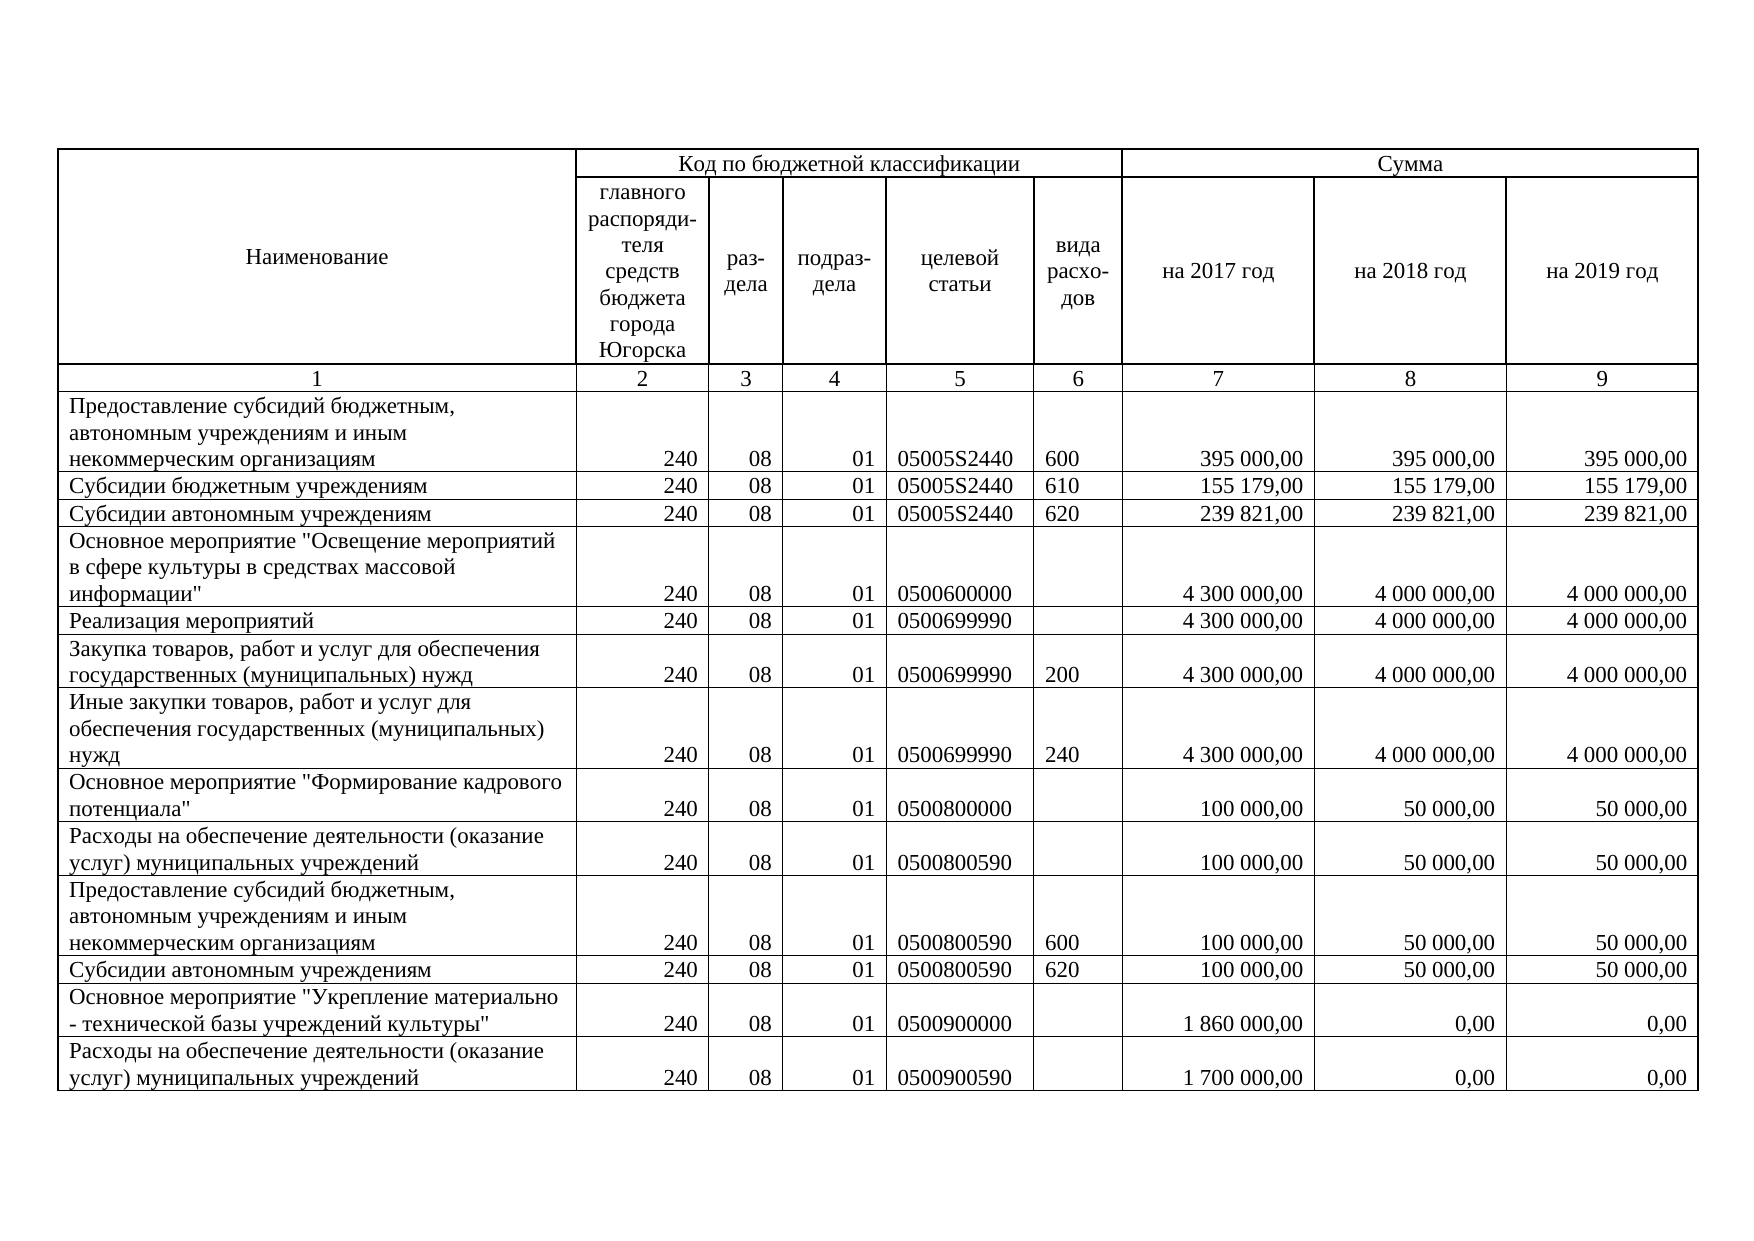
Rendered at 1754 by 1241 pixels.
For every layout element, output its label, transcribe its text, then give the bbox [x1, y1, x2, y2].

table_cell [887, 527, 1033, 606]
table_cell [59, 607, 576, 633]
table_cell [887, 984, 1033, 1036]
table_header Сумма [1123, 150, 1697, 176]
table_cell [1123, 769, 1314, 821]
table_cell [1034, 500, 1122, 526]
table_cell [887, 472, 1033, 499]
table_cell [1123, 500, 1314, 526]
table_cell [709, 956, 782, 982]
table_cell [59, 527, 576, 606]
table_cell 3 [709, 365, 782, 391]
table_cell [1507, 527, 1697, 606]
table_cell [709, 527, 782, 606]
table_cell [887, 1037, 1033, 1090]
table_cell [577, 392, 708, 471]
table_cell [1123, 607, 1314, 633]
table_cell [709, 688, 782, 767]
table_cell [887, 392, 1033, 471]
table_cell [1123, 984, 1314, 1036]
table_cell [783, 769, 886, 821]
table_cell 7 [1123, 365, 1314, 391]
table_cell 4 [783, 365, 886, 391]
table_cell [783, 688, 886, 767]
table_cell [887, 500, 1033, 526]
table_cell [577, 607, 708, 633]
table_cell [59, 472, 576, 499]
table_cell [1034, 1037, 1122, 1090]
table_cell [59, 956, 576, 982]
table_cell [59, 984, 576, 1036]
table_header Код по бюджетной классификации [577, 150, 1121, 176]
table_cell 1 [59, 365, 576, 391]
table_cell 2 [577, 365, 708, 391]
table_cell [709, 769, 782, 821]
table_cell 5 [887, 365, 1033, 391]
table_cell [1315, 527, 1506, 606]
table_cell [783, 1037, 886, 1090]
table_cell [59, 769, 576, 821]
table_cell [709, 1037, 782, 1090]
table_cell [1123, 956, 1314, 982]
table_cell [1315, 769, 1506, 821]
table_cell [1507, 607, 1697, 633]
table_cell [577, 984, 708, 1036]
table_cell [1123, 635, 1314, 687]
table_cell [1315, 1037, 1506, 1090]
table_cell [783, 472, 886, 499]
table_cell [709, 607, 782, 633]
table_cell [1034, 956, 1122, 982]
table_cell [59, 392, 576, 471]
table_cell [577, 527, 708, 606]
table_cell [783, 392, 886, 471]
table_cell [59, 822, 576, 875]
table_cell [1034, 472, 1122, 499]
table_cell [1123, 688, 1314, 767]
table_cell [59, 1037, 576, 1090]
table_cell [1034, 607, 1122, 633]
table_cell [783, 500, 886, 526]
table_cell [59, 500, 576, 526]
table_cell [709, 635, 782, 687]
table_header Наименование [59, 150, 575, 363]
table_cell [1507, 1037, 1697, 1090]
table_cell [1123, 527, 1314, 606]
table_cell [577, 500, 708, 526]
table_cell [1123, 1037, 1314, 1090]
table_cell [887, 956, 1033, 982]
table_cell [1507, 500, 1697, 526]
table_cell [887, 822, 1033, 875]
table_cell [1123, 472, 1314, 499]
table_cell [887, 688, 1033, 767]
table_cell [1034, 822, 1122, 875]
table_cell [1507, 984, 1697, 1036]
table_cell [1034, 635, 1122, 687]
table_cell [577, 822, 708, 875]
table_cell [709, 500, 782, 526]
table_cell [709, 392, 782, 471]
table_cell подраз-дела [784, 178, 885, 363]
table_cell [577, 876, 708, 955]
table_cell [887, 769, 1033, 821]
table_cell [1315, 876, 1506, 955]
table_cell главного распоряди-теля средств бюджета города Югорска [577, 178, 708, 363]
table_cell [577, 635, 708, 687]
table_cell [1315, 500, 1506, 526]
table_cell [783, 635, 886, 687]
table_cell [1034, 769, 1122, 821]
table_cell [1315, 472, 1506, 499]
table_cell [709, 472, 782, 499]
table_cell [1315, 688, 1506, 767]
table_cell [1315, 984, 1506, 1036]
table_cell раз-дела [710, 178, 782, 363]
table_cell вида расхо-дов [1035, 178, 1121, 363]
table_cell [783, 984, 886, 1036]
table_cell 6 [1034, 365, 1122, 391]
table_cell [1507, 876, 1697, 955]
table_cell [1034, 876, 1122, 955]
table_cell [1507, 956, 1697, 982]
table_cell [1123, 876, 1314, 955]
table_cell целевой статьи [887, 178, 1033, 363]
table_cell на 2017 год [1123, 178, 1313, 363]
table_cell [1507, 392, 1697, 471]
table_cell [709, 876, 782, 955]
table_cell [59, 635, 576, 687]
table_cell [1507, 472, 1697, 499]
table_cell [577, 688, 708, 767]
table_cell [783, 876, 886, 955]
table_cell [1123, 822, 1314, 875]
table_cell 8 [1315, 365, 1506, 391]
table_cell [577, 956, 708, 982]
table_cell 9 [1507, 365, 1697, 391]
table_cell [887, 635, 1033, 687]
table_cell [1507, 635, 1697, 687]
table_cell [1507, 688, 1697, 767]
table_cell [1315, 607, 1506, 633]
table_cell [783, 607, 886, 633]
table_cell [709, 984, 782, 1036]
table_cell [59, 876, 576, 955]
table_cell на 2018 год [1315, 178, 1505, 363]
table_cell на 2019 год [1507, 178, 1697, 363]
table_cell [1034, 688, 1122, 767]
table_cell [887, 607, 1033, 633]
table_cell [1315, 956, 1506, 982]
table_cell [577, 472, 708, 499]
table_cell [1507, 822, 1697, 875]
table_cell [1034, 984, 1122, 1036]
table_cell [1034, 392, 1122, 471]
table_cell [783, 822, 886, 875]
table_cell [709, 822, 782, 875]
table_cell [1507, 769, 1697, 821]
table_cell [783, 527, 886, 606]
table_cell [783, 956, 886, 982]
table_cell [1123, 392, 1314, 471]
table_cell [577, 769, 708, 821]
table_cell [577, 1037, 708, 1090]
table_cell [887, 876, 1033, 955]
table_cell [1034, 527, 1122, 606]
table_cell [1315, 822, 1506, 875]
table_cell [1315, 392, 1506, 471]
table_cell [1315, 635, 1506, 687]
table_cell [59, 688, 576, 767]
